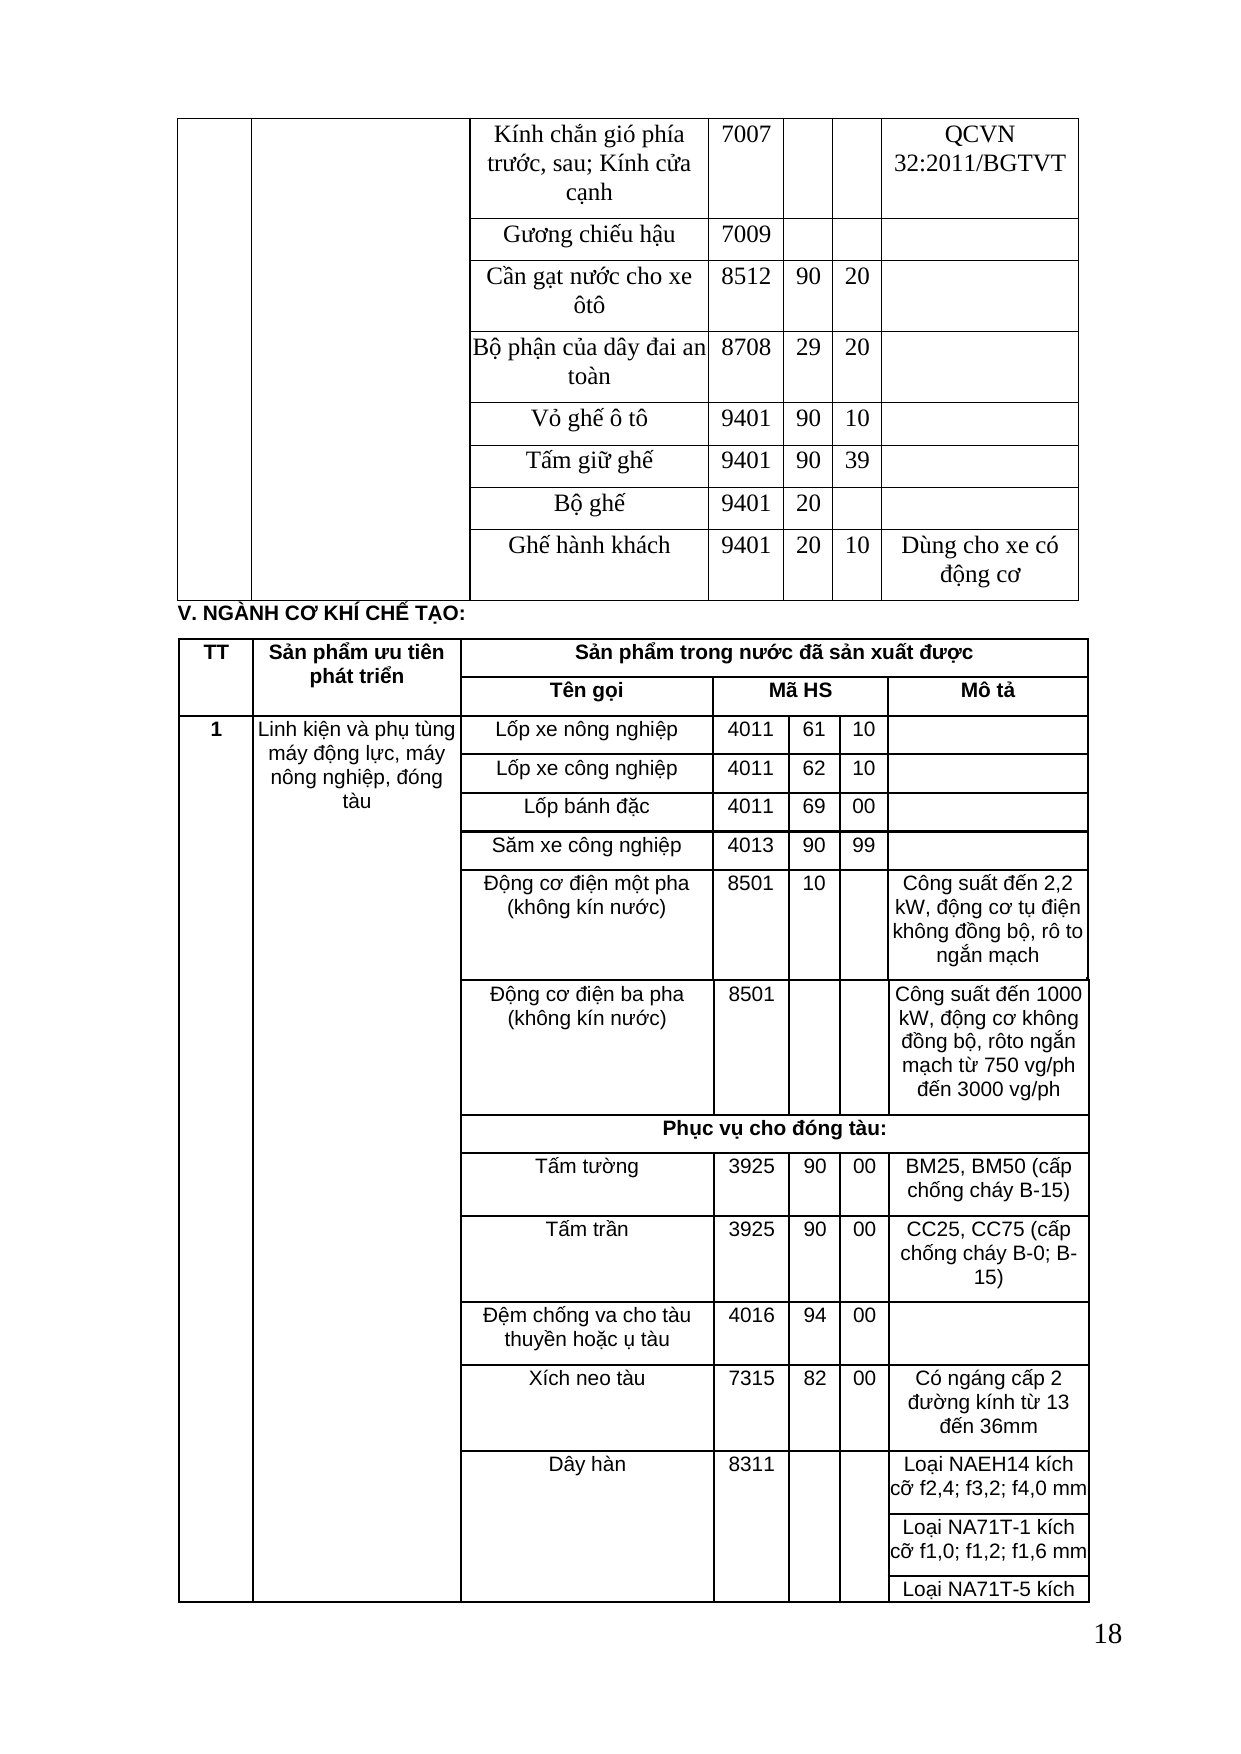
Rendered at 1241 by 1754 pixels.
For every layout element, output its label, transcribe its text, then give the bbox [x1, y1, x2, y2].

table_cell 20 [833, 261, 881, 331]
table_cell [784, 219, 832, 260]
table_cell 8501 [715, 981, 788, 1114]
table_cell Mã HS [714, 678, 887, 715]
table_cell [882, 219, 1078, 260]
table_cell Động cơ điện ba pha (không kín nước) [462, 981, 713, 1114]
table_cell Dùng cho xe có động cơ [882, 530, 1078, 600]
table_cell Loại NA71T-1 kích cỡ f1,0; f1,2; f1,6 mm [890, 1515, 1088, 1575]
table_header Sản phẩm ưu tiên phát triển [254, 640, 460, 715]
table_cell 20 [784, 530, 832, 600]
table_cell 8501 [714, 871, 788, 979]
table_cell 7315 [715, 1366, 788, 1450]
table_cell [890, 1303, 1088, 1364]
table_cell Động cơ điện một pha (không kín nước) [462, 871, 712, 979]
table_cell 39 [833, 446, 881, 487]
table_cell 69 [790, 794, 839, 830]
table_cell [882, 488, 1078, 529]
table_cell [882, 446, 1078, 487]
table_cell Tấm giữ ghế [471, 446, 708, 487]
table_cell 20 [784, 488, 832, 529]
table_cell [833, 219, 881, 260]
table_cell 3925 [715, 1217, 788, 1301]
table_cell 29 [784, 332, 832, 402]
table_cell 94 [790, 1303, 839, 1364]
table_cell BM25, BM50 (cấp chống cháy B-15) [890, 1154, 1088, 1215]
table_cell 7007 [709, 119, 783, 218]
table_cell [890, 1577, 1088, 1601]
table_cell Loại NAEH14 kích cỡ f2,4; f3,2; f4,0 mm [890, 1452, 1088, 1513]
table_cell 82 [790, 1366, 839, 1450]
table_cell 99 [841, 833, 887, 869]
table_cell Bộ ghế [471, 488, 708, 529]
table_cell 00 [841, 1303, 888, 1364]
table_cell 4011 [714, 717, 788, 753]
table_cell Tấm tường [462, 1154, 713, 1215]
table_cell Tên gọi [462, 678, 712, 715]
table_cell 8708 [709, 332, 783, 402]
table_cell [784, 119, 832, 218]
table_cell Phục vụ cho đóng tàu: [462, 1116, 1088, 1152]
table_cell [841, 981, 888, 1114]
table_cell QCVN 32:2011/BGTVT [882, 119, 1078, 218]
table_cell 1 [180, 717, 252, 1601]
table_cell Công suất đến 2,2 kW, động cơ tụ điện không đồng bộ, rô to ngắn mạch [889, 871, 1087, 979]
table_cell 7009 [709, 219, 783, 260]
table_cell 9401 [709, 403, 783, 444]
table_cell Mô tả [889, 678, 1087, 715]
table_cell 4011 [714, 755, 788, 792]
table_cell 90 [790, 1217, 839, 1301]
table_cell [833, 119, 881, 218]
table_cell 8512 [709, 261, 783, 331]
table_cell Săm xe công nghiệp [462, 833, 712, 869]
table_cell [889, 794, 1087, 830]
table_cell Gương chiếu hậu [471, 219, 708, 260]
table_cell 00 [841, 794, 887, 830]
table_cell 10 [833, 530, 881, 600]
table_cell 90 [784, 261, 832, 331]
table_cell 90 [784, 403, 832, 444]
table_cell [889, 755, 1087, 792]
table_cell Lốp xe nông nghiệp [462, 717, 712, 753]
table_cell Ghế hành khách [471, 530, 708, 600]
table_header Sản phẩm trong nước đã sản xuất được [462, 640, 1087, 676]
table_cell [889, 717, 1087, 753]
table_cell 4016 [715, 1303, 788, 1364]
table_cell [882, 332, 1078, 402]
table_cell 00 [841, 1366, 888, 1450]
table_cell 61 [790, 717, 839, 753]
table_cell 4011 [714, 794, 788, 830]
table_cell Lốp xe công nghiệp [462, 755, 712, 792]
table_cell 10 [841, 717, 887, 753]
table_cell Cần gạt nước cho xe ôtô [471, 261, 708, 331]
table_cell 10 [833, 403, 881, 444]
text V. NGÀNH CƠ KHÍ CHẾ TẠO: [177, 601, 1122, 625]
table_cell [833, 488, 881, 529]
table_cell [882, 261, 1078, 331]
table_cell Bộ phận của dây đai an toàn [471, 332, 708, 402]
table_cell 62 [790, 755, 839, 792]
table_cell 8311 [715, 1452, 788, 1601]
table_cell Kính chắn gió phía trước, sau; Kính cửa cạnh [471, 119, 708, 218]
table_cell Vỏ ghế ô tô [471, 403, 708, 444]
table_cell [790, 1452, 839, 1601]
table_cell Lốp bánh đặc [462, 794, 712, 830]
table_cell [841, 871, 887, 979]
table_cell CC25, CC75 (cấp chống cháy B-0; B-15) [890, 1217, 1088, 1301]
table_cell [889, 833, 1087, 869]
table_cell Dây hàn [462, 1452, 713, 1601]
table_cell 9401 [709, 488, 783, 529]
table_cell 10 [841, 755, 887, 792]
table_cell [790, 981, 839, 1114]
table_cell 00 [841, 1217, 888, 1301]
table_cell 10 [790, 871, 839, 979]
table_cell Tấm trần [462, 1217, 713, 1301]
table_cell 90 [790, 1154, 839, 1215]
table_cell 3925 [715, 1154, 788, 1215]
table_cell Linh kiện và phụ tùng máy động lực, máy nông nghiệp, đóng tàu [254, 717, 460, 1601]
table_cell [841, 1452, 888, 1601]
table_cell Có ngáng cấp 2 đường kính từ 13 đến 36mm [890, 1366, 1088, 1450]
table_cell 4013 [714, 833, 788, 869]
table_cell Công suất đến 1000 kW, động cơ không đồng bộ, rôto ngắn mạch từ 750 vg/ph đến 3000 vg/ph [890, 981, 1088, 1114]
table_cell [882, 403, 1078, 444]
table_cell 9401 [709, 530, 783, 600]
table_cell 90 [784, 446, 832, 487]
table_cell 9401 [709, 446, 783, 487]
table_cell Đệm chống va cho tàu thuyền hoặc ụ tàu [462, 1303, 713, 1364]
table_cell Xích neo tàu [462, 1366, 713, 1450]
table_cell 20 [833, 332, 881, 402]
table_header TT [180, 640, 252, 715]
table_cell 00 [841, 1154, 888, 1215]
table_cell 90 [790, 833, 839, 869]
